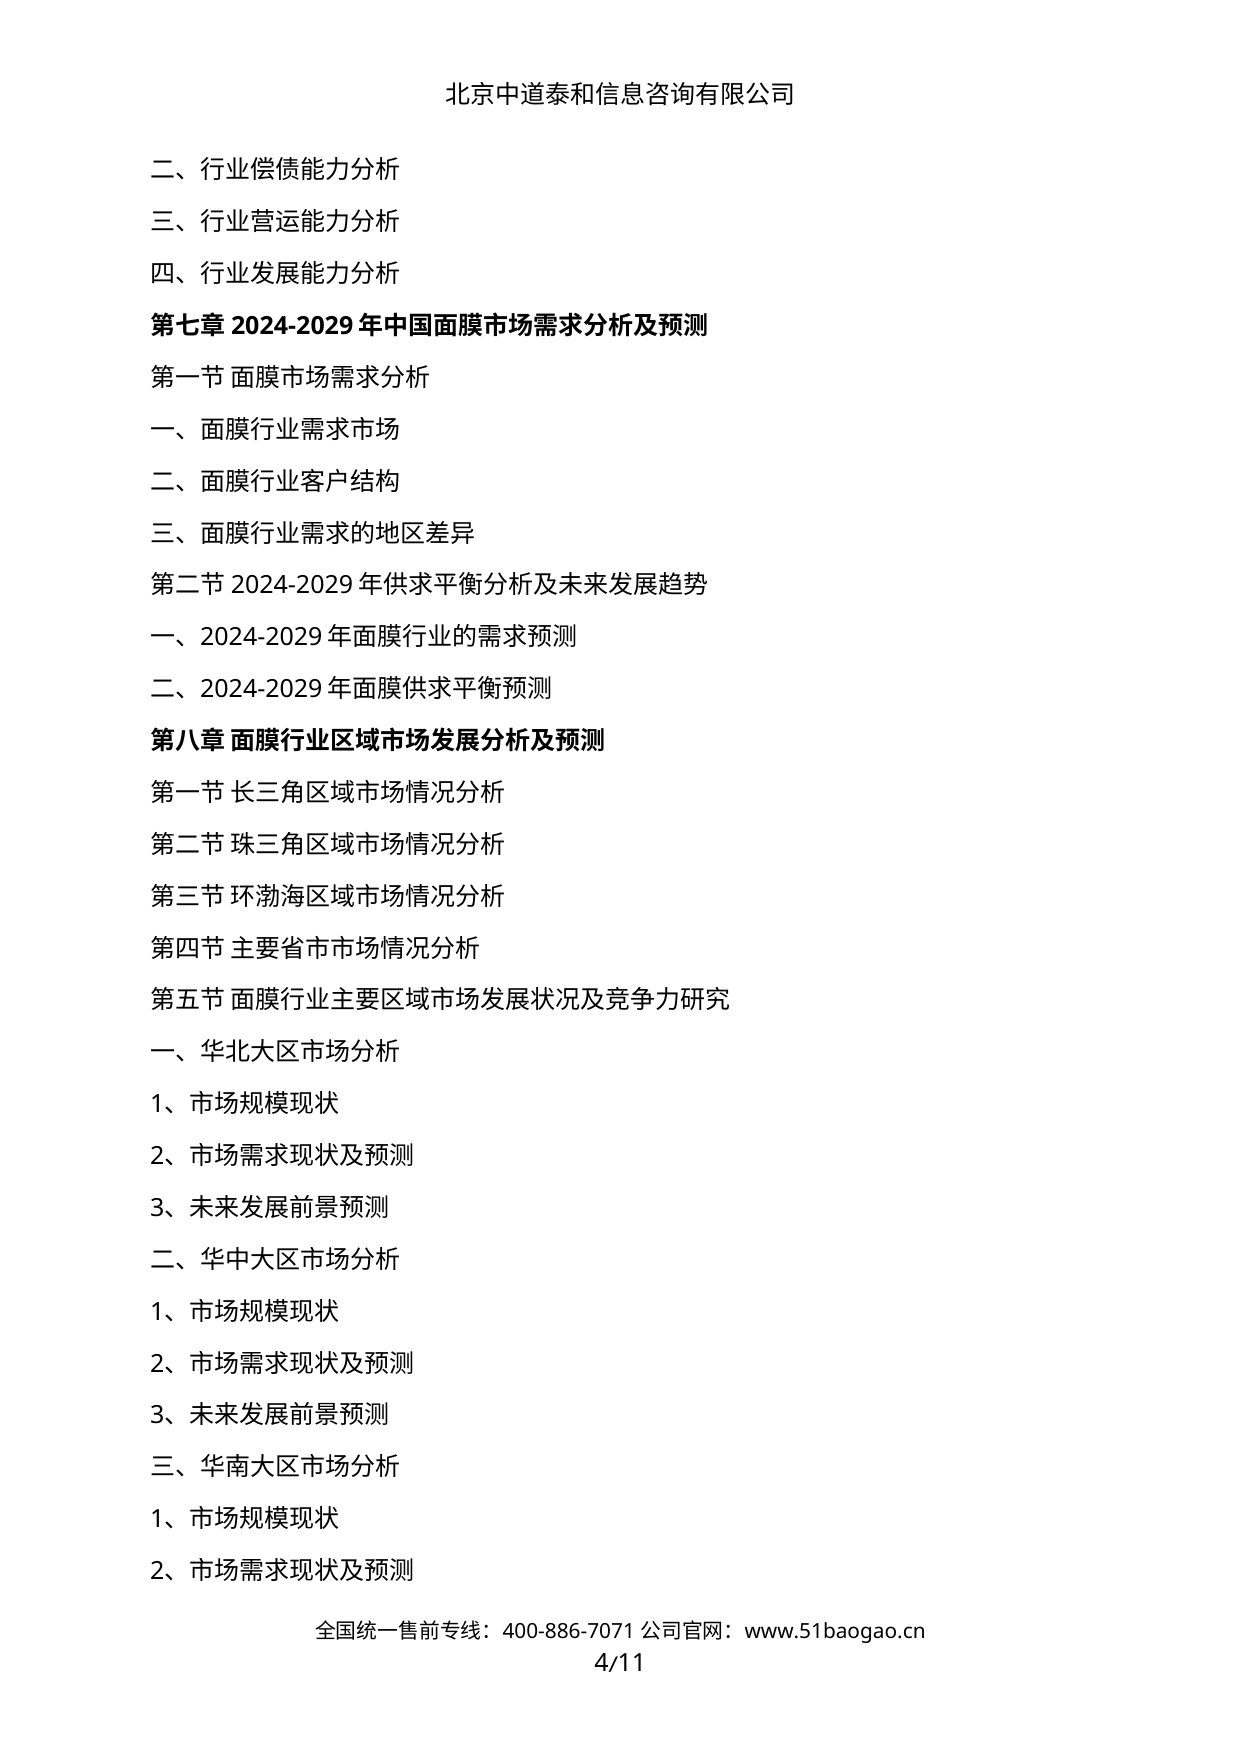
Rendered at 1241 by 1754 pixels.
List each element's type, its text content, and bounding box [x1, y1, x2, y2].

text 第二节 2024-2029年供求平衡分析及未来发展趋势 [150, 565, 1090, 601]
text 四、行业发展能力分析 [150, 254, 1090, 290]
text 第四节 主要省市市场情况分析 [150, 928, 1090, 964]
text 第二节 珠三角区域市场情况分析 [150, 824, 1090, 861]
text 2、市场需求现状及预测 [150, 1136, 1090, 1172]
text 第一节 面膜市场需求分析 [150, 357, 1090, 394]
text 第八章 面膜行业区域市场发展分析及预测 [150, 721, 1090, 757]
text 第七章 2024-2029年中国面膜市场需求分析及预测 [150, 306, 1090, 342]
text 2、市场需求现状及预测 [150, 1551, 1090, 1587]
text 3、未来发展前景预测 [150, 1187, 1090, 1224]
text 二、行业偿债能力分析 [150, 150, 1090, 186]
text 第一节 长三角区域市场情况分析 [150, 772, 1090, 809]
text 二、面膜行业客户结构 [150, 461, 1090, 497]
text 1、市场规模现状 [150, 1499, 1090, 1535]
text 二、华中大区市场分析 [150, 1239, 1090, 1276]
text 二、2024-2029年面膜供求平衡预测 [150, 669, 1090, 705]
text 一、华北大区市场分析 [150, 1032, 1090, 1068]
text 1、市场规模现状 [150, 1291, 1090, 1327]
text 2、市场需求现状及预测 [150, 1343, 1090, 1379]
text 三、面膜行业需求的地区差异 [150, 513, 1090, 549]
text 一、面膜行业需求市场 [150, 409, 1090, 446]
text 1、市场规模现状 [150, 1084, 1090, 1120]
text 第五节 面膜行业主要区域市场发展状况及竞争力研究 [150, 980, 1090, 1016]
text 三、华南大区市场分析 [150, 1447, 1090, 1483]
text 第三节 环渤海区域市场情况分析 [150, 876, 1090, 912]
text 一、2024-2029年面膜行业的需求预测 [150, 617, 1090, 653]
text 三、行业营运能力分析 [150, 202, 1090, 238]
text 3、未来发展前景预测 [150, 1395, 1090, 1431]
